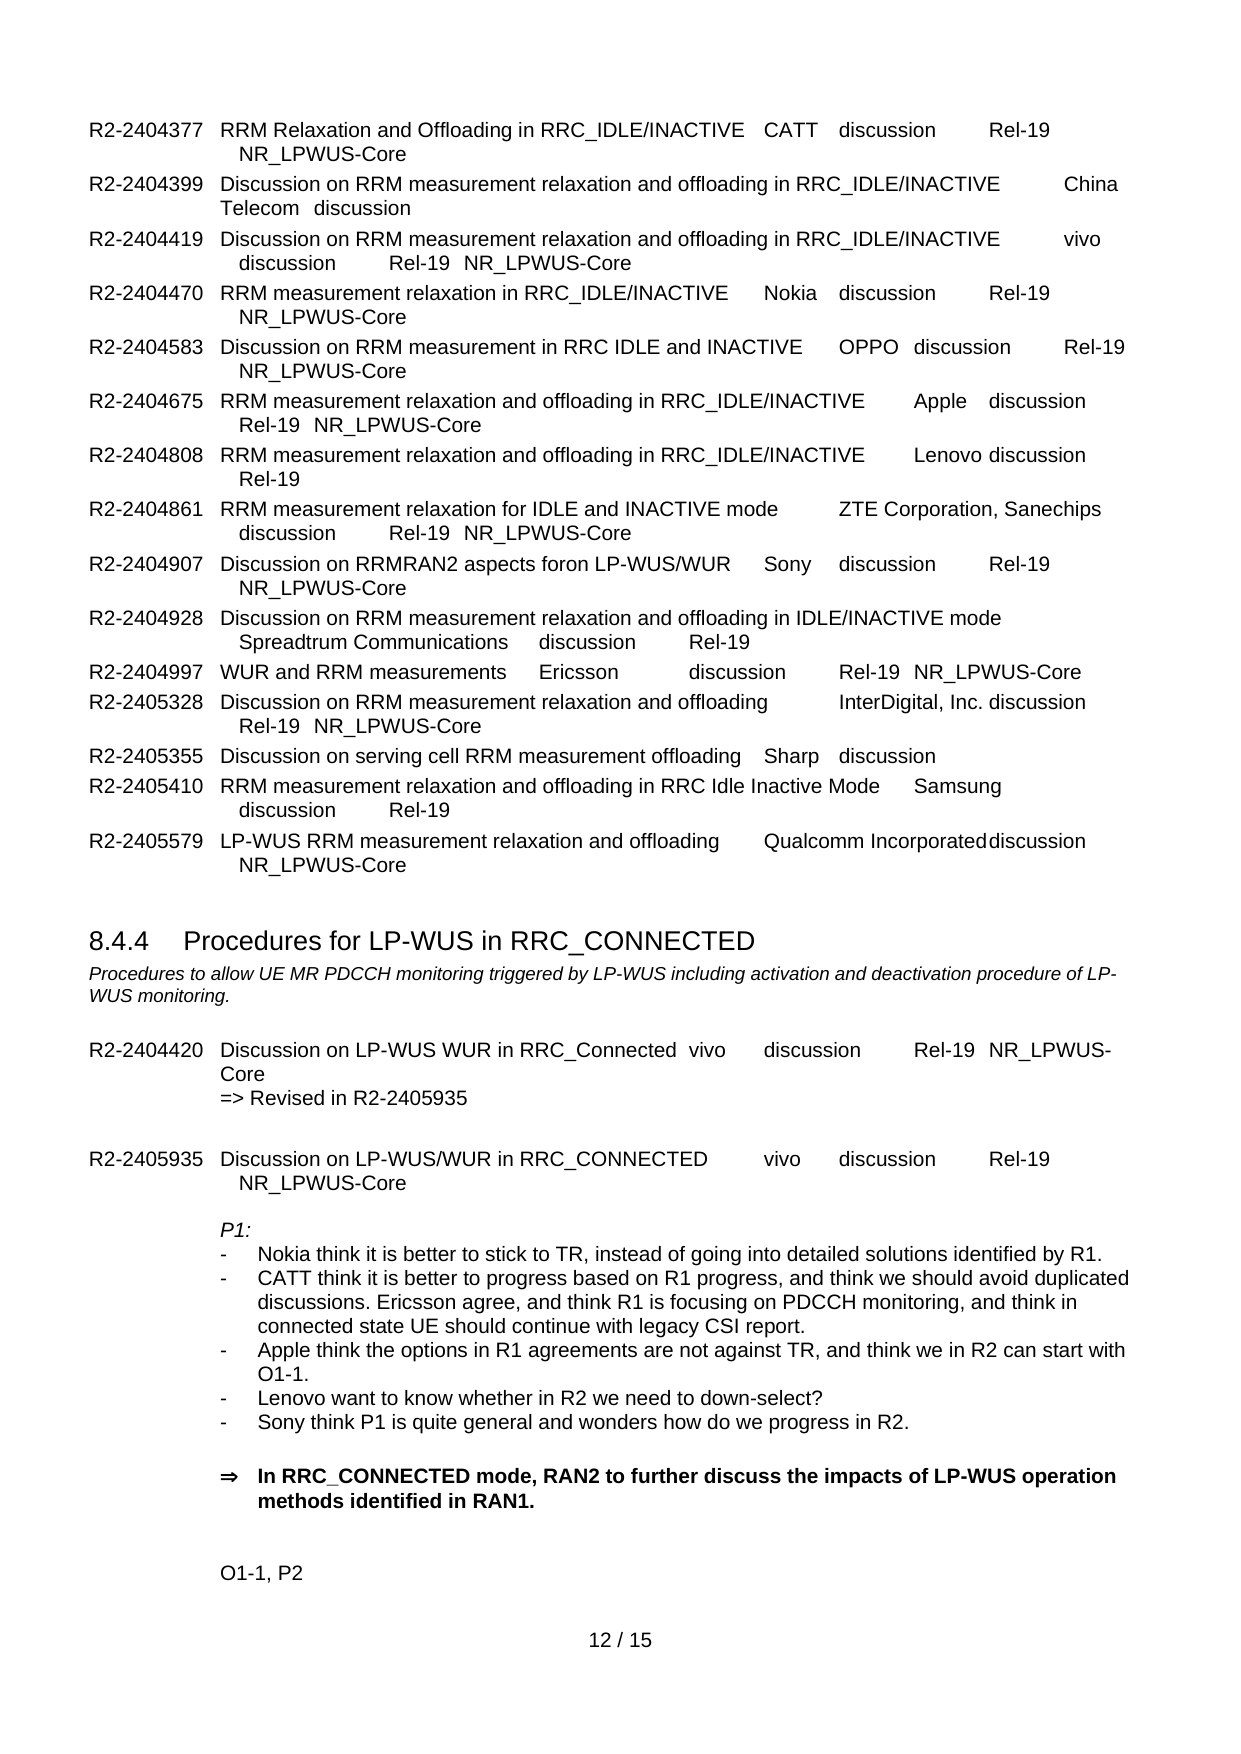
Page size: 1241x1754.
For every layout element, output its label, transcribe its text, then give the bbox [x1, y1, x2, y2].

title R2-2404997 WUR and RRM measurements Ericsson discussion Rel-19 NR_LPWUS-Core [89, 660, 1152, 684]
title R2-2405410 RRM measurement relaxation and offloading in RRC Idle Inactive Mode Samsung discussion Rel-19 [89, 774, 1152, 822]
title R2-2404675 RRM measurement relaxation and offloading in RRC_IDLE/INACTIVE Apple discussion Rel-19 NR_LPWUS-Core [89, 389, 1152, 437]
text O1-1, P2 [220, 1560, 1152, 1584]
title R2-2404399 Discussion on RRM measurement relaxation and offloading in RRC_IDLE/INACTIVE China Telecom discussion [89, 172, 1152, 220]
title R2-2404470 RRM measurement relaxation in RRC_IDLE/INACTIVE Nokia discussion Rel-19 NR_LPWUS-Core [89, 281, 1152, 328]
title R2-2405935 Discussion on LP-WUS/WUR in RRC_CONNECTED vivo discussion Rel-19 NR_LPWUS-Core [89, 1146, 1152, 1194]
title R2-2404377 RRM Relaxation and Offloading in RRC_IDLE/INACTIVE CATT discussion Rel-19 NR_LPWUS-Core [89, 118, 1152, 166]
text Procedures to allow UE MR PDCCH monitoring triggered by LP-WUS including activation and deactivation procedure of LP-WUS monitoring. [89, 963, 1152, 1006]
title R2-2404583 Discussion on RRM measurement in RRC IDLE and INACTIVE OPPO discussion Rel-19 NR_LPWUS-Core [89, 335, 1152, 383]
list Lenovo want to know whether in R2 we need to down-select? [220, 1386, 1152, 1410]
list Sony think P1 is quite general and wonders how do we progress in R2. [220, 1410, 1152, 1434]
title R2-2404808 RRM measurement relaxation and offloading in RRC_IDLE/INACTIVE Lenovo discussion Rel-19 [89, 443, 1152, 491]
title R2-2404420 Discussion on LP-WUS WUR in RRC_Connected vivo discussion Rel-19 NR_LPWUS-Core [89, 1038, 1152, 1086]
list Apple think the options in R1 agreements are not against TR, and think we in R2 can start with O1-1. [220, 1338, 1152, 1386]
title R2-2405579 LP-WUS RRM measurement relaxation and offloading Qualcomm Incorporated discussion NR_LPWUS-Core [89, 828, 1152, 876]
list Nokia think it is better to stick to TR, instead of going into detailed solutions identified by R1. [220, 1242, 1152, 1266]
list CATT think it is better to progress based on R1 progress, and think we should avoid duplicated discussions. Ericsson agree, and think R1 is focusing on PDCCH monitoring, and think in connected state UE should continue with legacy CSI report. [220, 1266, 1152, 1338]
title R2-2404928 Discussion on RRM measurement relaxation and offloading in IDLE/INACTIVE mode Spreadtrum Communications discussion Rel-19 [89, 606, 1152, 653]
title R2-2404419 Discussion on RRM measurement relaxation and offloading in RRC_IDLE/INACTIVE vivo discussion Rel-19 NR_LPWUS-Core [89, 226, 1152, 274]
subtitle 8.4.4 Procedures for LP-WUS in RRC_CONNECTED [89, 925, 1152, 957]
title R2-2404861 RRM measurement relaxation for IDLE and INACTIVE mode ZTE Corporation, Sanechips discussion Rel-19 NR_LPWUS-Core [89, 497, 1152, 545]
text In RRC_CONNECTED mode, RAN2 to further discuss the impacts of LP-WUS operation methods identified in RAN1. [220, 1464, 1152, 1512]
title R2-2405328 Discussion on RRM measurement relaxation and offloading InterDigital, Inc. discussion Rel-19 NR_LPWUS-Core [89, 690, 1152, 738]
title R2-2404907 Discussion on RRMRAN2 aspects foron LP-WUS/WUR Sony discussion Rel-19 NR_LPWUS-Core [89, 551, 1152, 599]
title R2-2405355 Discussion on serving cell RRM measurement offloading Sharp discussion [89, 744, 1152, 768]
text P1: [220, 1218, 1152, 1242]
text => Revised in R2-2405935 [220, 1086, 1152, 1110]
